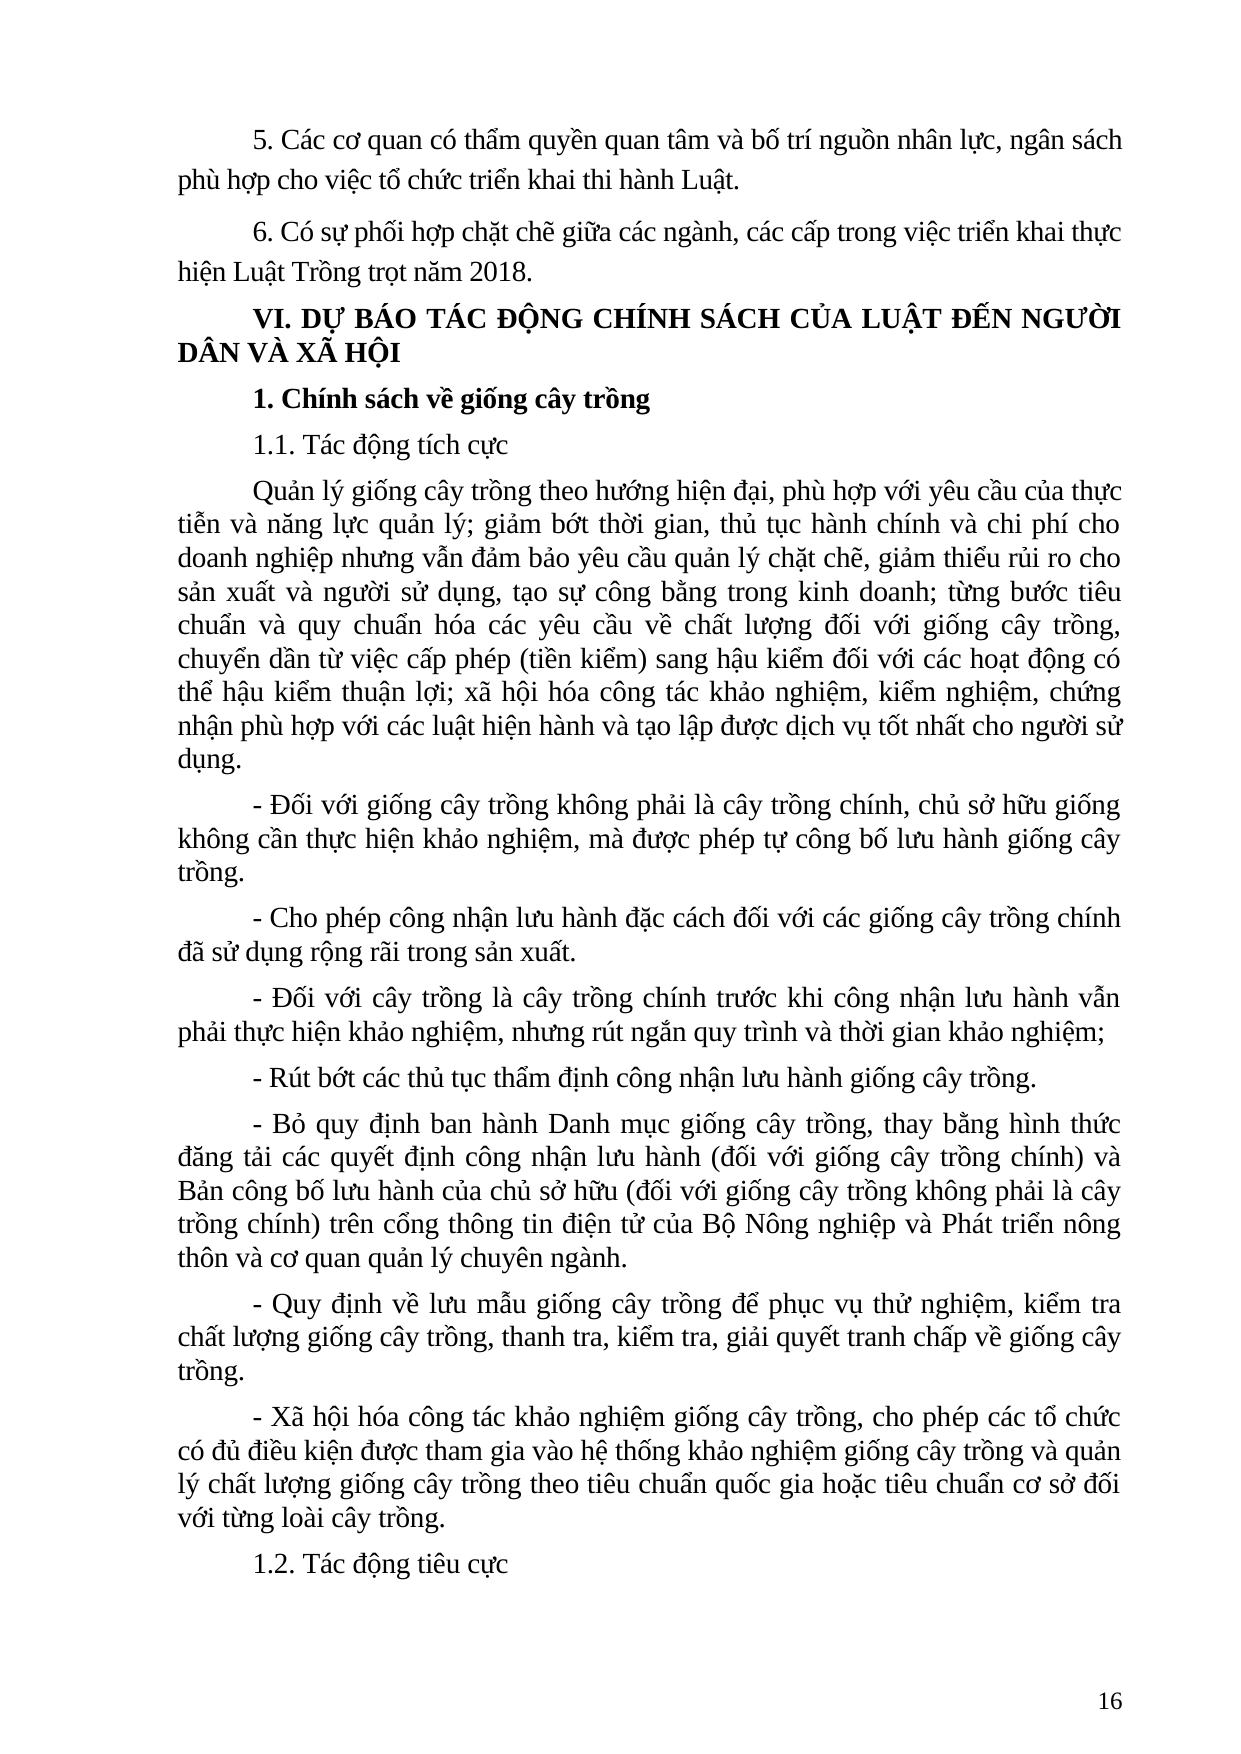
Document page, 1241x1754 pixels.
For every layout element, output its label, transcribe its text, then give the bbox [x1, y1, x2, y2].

text - Đối với giống cây trồng không phải là cây trồng chính, chủ sở hữu giống không cần thực hiện khảo nghiệm, mà được phép tự công bố lưu hành giống cây trồng. [177, 787, 1122, 888]
text 1. Chính sách về giống cây trồng [177, 381, 1122, 414]
text - Đối với cây trồng là cây trồng chính trước khi công nhận lưu hành vẫn phải thực hiện khảo nghiệm, nhưng rút ngắn quy trình và thời gian khảo nghiệm; [177, 980, 1122, 1047]
text 5. Các cơ quan có thẩm quyền quan tâm và bố trí nguồn nhân lực, ngân sách phù hợp cho việc tổ chức triển khai thi hành Luật. [177, 118, 1122, 197]
text - Cho phép công nhận lưu hành đặc cách đối với các giống cây trồng chính đã sử dụng rộng rãi trong sản xuất. [177, 901, 1122, 968]
text 6. Có sự phối hợp chặt chẽ giữa các ngành, các cấp trong việc triển khai thực hiện Luật Trồng trọt năm 2018. [177, 210, 1122, 289]
text - Xã hội hóa công tác khảo nghiệm giống cây trồng, cho phép các tổ chức có đủ điều kiện được tham gia vào hệ thống khảo nghiệm giống cây trồng và quản lý chất lượng giống cây trồng theo tiêu chuẩn quốc gia hoặc tiêu chuẩn cơ sở đối với từng loài cây trồng. [177, 1399, 1122, 1533]
text 1.1. Tác động tích cực [177, 427, 1122, 461]
text - Rút bớt các thủ tục thẩm định công nhận lưu hành giống cây trồng. [177, 1060, 1122, 1093]
text - Bỏ quy định ban hành Danh mục giống cây trồng, thay bằng hình thức đăng tải các quyết định công nhận lưu hành (đối với giống cây trồng chính) và Bản công bố lưu hành của chủ sở hữu (đối với giống cây trồng không phải là cây trồng chính) trên cổng thông tin điện tử của Bộ Nông nghiệp và Phát triển nông thôn và cơ quan quản lý chuyên ngành. [177, 1106, 1122, 1273]
text Quản lý giống cây trồng theo hướng hiện đại, phù hợp với yêu cầu của thực tiễn và năng lực quản lý; giảm bớt thời gian, thủ tục hành chính và chi phí cho doanh nghiệp nhưng vẫn đảm bảo yêu cầu quản lý chặt chẽ, giảm thiểu rủi ro cho sản xuất và người sử dụng, tạo sự công bằng trong kinh doanh; từng bước tiêu chuẩn và quy chuẩn hóa các yêu cầu về chất lượng đối với giống cây trồng, chuyển dần từ việc cấp phép (tiền kiểm) sang hậu kiểm đối với các hoạt động có thể hậu kiểm thuận lợi; xã hội hóa công tác khảo nghiệm, kiểm nghiệm, chứng nhận phù hợp với các luật hiện hành và tạo lập được dịch vụ tốt nhất cho người sử dụng. [177, 473, 1122, 775]
text VI. DỰ BÁO TÁC ĐỘNG CHÍNH SÁCH CỦA LUẬT ĐẾN NGƯỜI DÂN VÀ XÃ HỘI [177, 301, 1122, 368]
text 1.2. Tác động tiêu cực [177, 1546, 1122, 1579]
text - Quy định về lưu mẫu giống cây trồng để phục vụ thử nghiệm, kiểm tra chất lượng giống cây trồng, thanh tra, kiểm tra, giải quyết tranh chấp về giống cây trồng. [177, 1286, 1122, 1387]
